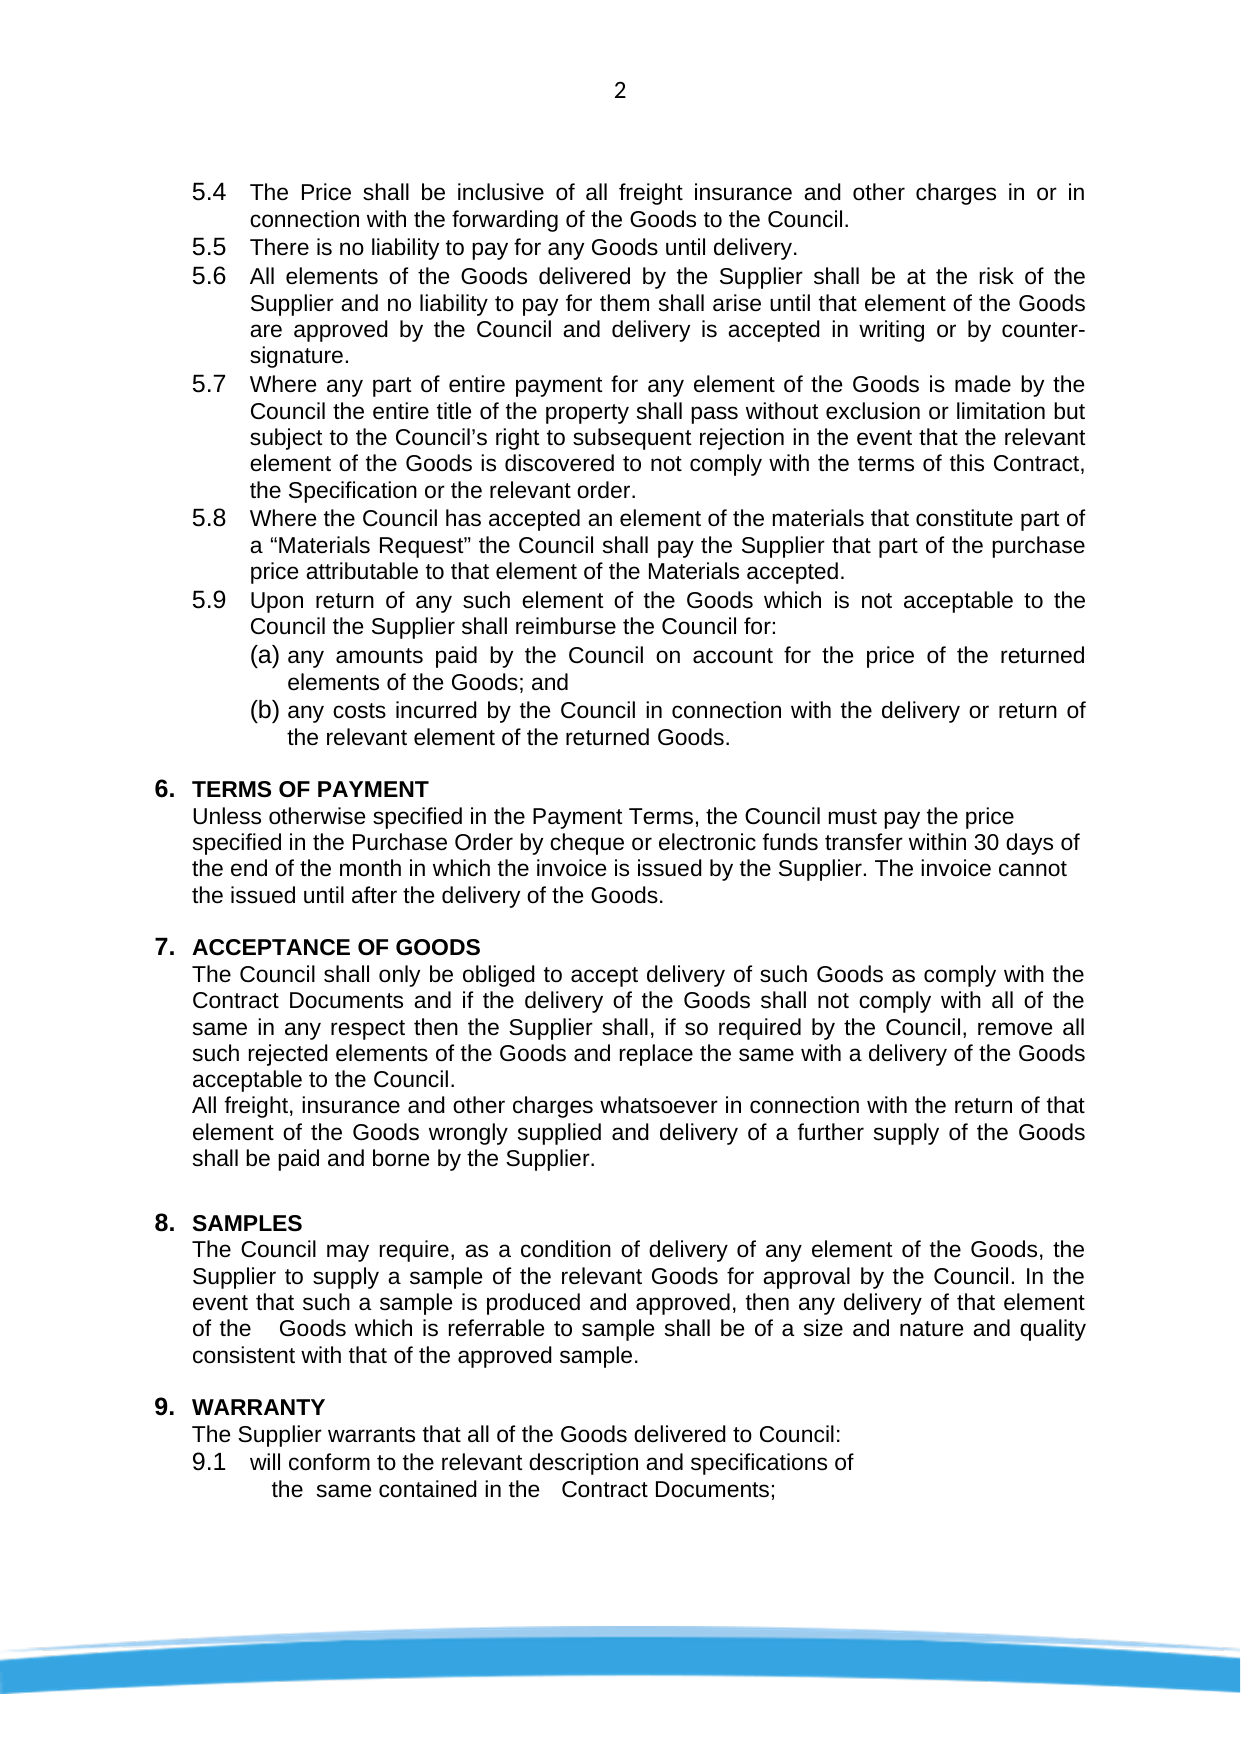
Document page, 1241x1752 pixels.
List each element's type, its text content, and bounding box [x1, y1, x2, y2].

list Where the Council has accepted an element of the materials that constitute part of a “Materials Request” the Council shall pay the Supplier that part of the purchase price attributable to that element of the Materials accepted. [192, 503, 1086, 584]
list any costs incurred by the Council in connection with the delivery or return of the relevant element of the returned Goods. [249, 695, 1086, 750]
list any amounts paid by the Council on account for the price of the returned elements of the Goods; and [249, 640, 1086, 695]
list TERMS OF PAYMENT [154, 774, 1098, 803]
list will conform to the relevant description and specifications of the same contained in the Contract Documents; [192, 1447, 881, 1502]
text The Council may require, as a condition of delivery of any element of the Goods, the Supplier to supply a sample of the relevant Goods for approval by the Council. In the event that such a sample is produced and approved, then any delivery of that element of the Goods which is referrable to sample shall be of a size and nature and quality consistent with that of the approved sample. [192, 1236, 1086, 1368]
text The Supplier warrants that all of the Goods delivered to Council: [192, 1421, 1098, 1447]
list The Price shall be inclusive of all freight insurance and other charges in or in connection with the forwarding of the Goods to the Council. [192, 177, 1086, 232]
list SAMPLES [154, 1207, 1098, 1236]
list Upon return of any such element of the Goods which is not acceptable to the Council the Supplier shall reimburse the Council for: [192, 584, 1086, 640]
list ACCEPTANCE OF GOODS [154, 932, 1098, 961]
list WARRANTY [154, 1392, 1098, 1421]
text All freight, insurance and other charges whatsoever in connection with the return of that element of the Goods wrongly supplied and delivery of a further supply of the Goods shall be paid and borne by the Supplier. [192, 1092, 1086, 1172]
picture [0, 1626, 1241, 1694]
text The Council shall only be obliged to accept delivery of such Goods as comply with the Contract Documents and if the delivery of the Goods shall not comply with all of the same in any respect then the Supplier shall, if so required by the Council, remove all such rejected elements of the Goods and replace the same with a delivery of the Goods acceptable to the Council. [192, 961, 1086, 1092]
list All elements of the Goods delivered by the Supplier shall be at the risk of the Supplier and no liability to pay for them shall arise until that element of the Goods are approved by the Council and delivery is accepted in writing or by counter- signature. [192, 261, 1086, 369]
list There is no liability to pay for any Goods until delivery. [192, 232, 1086, 261]
text Unless otherwise specified in the Payment Terms, the Council must pay the price specified in the Purchase Order by cheque or electronic funds transfer within 30 days of the end of the month in which the invoice is issued by the Supplier. The invoice cannot the issued until after the delivery of the Goods. [192, 803, 1098, 908]
list Where any part of entire payment for any element of the Goods is made by the Council the entire title of the property shall pass without exclusion or limitation but subject to the Council’s right to subsequent rejection in the event that the relevant element of the Goods is discovered to not comply with the terms of this Contract, the Specification or the relevant order. [192, 369, 1086, 503]
